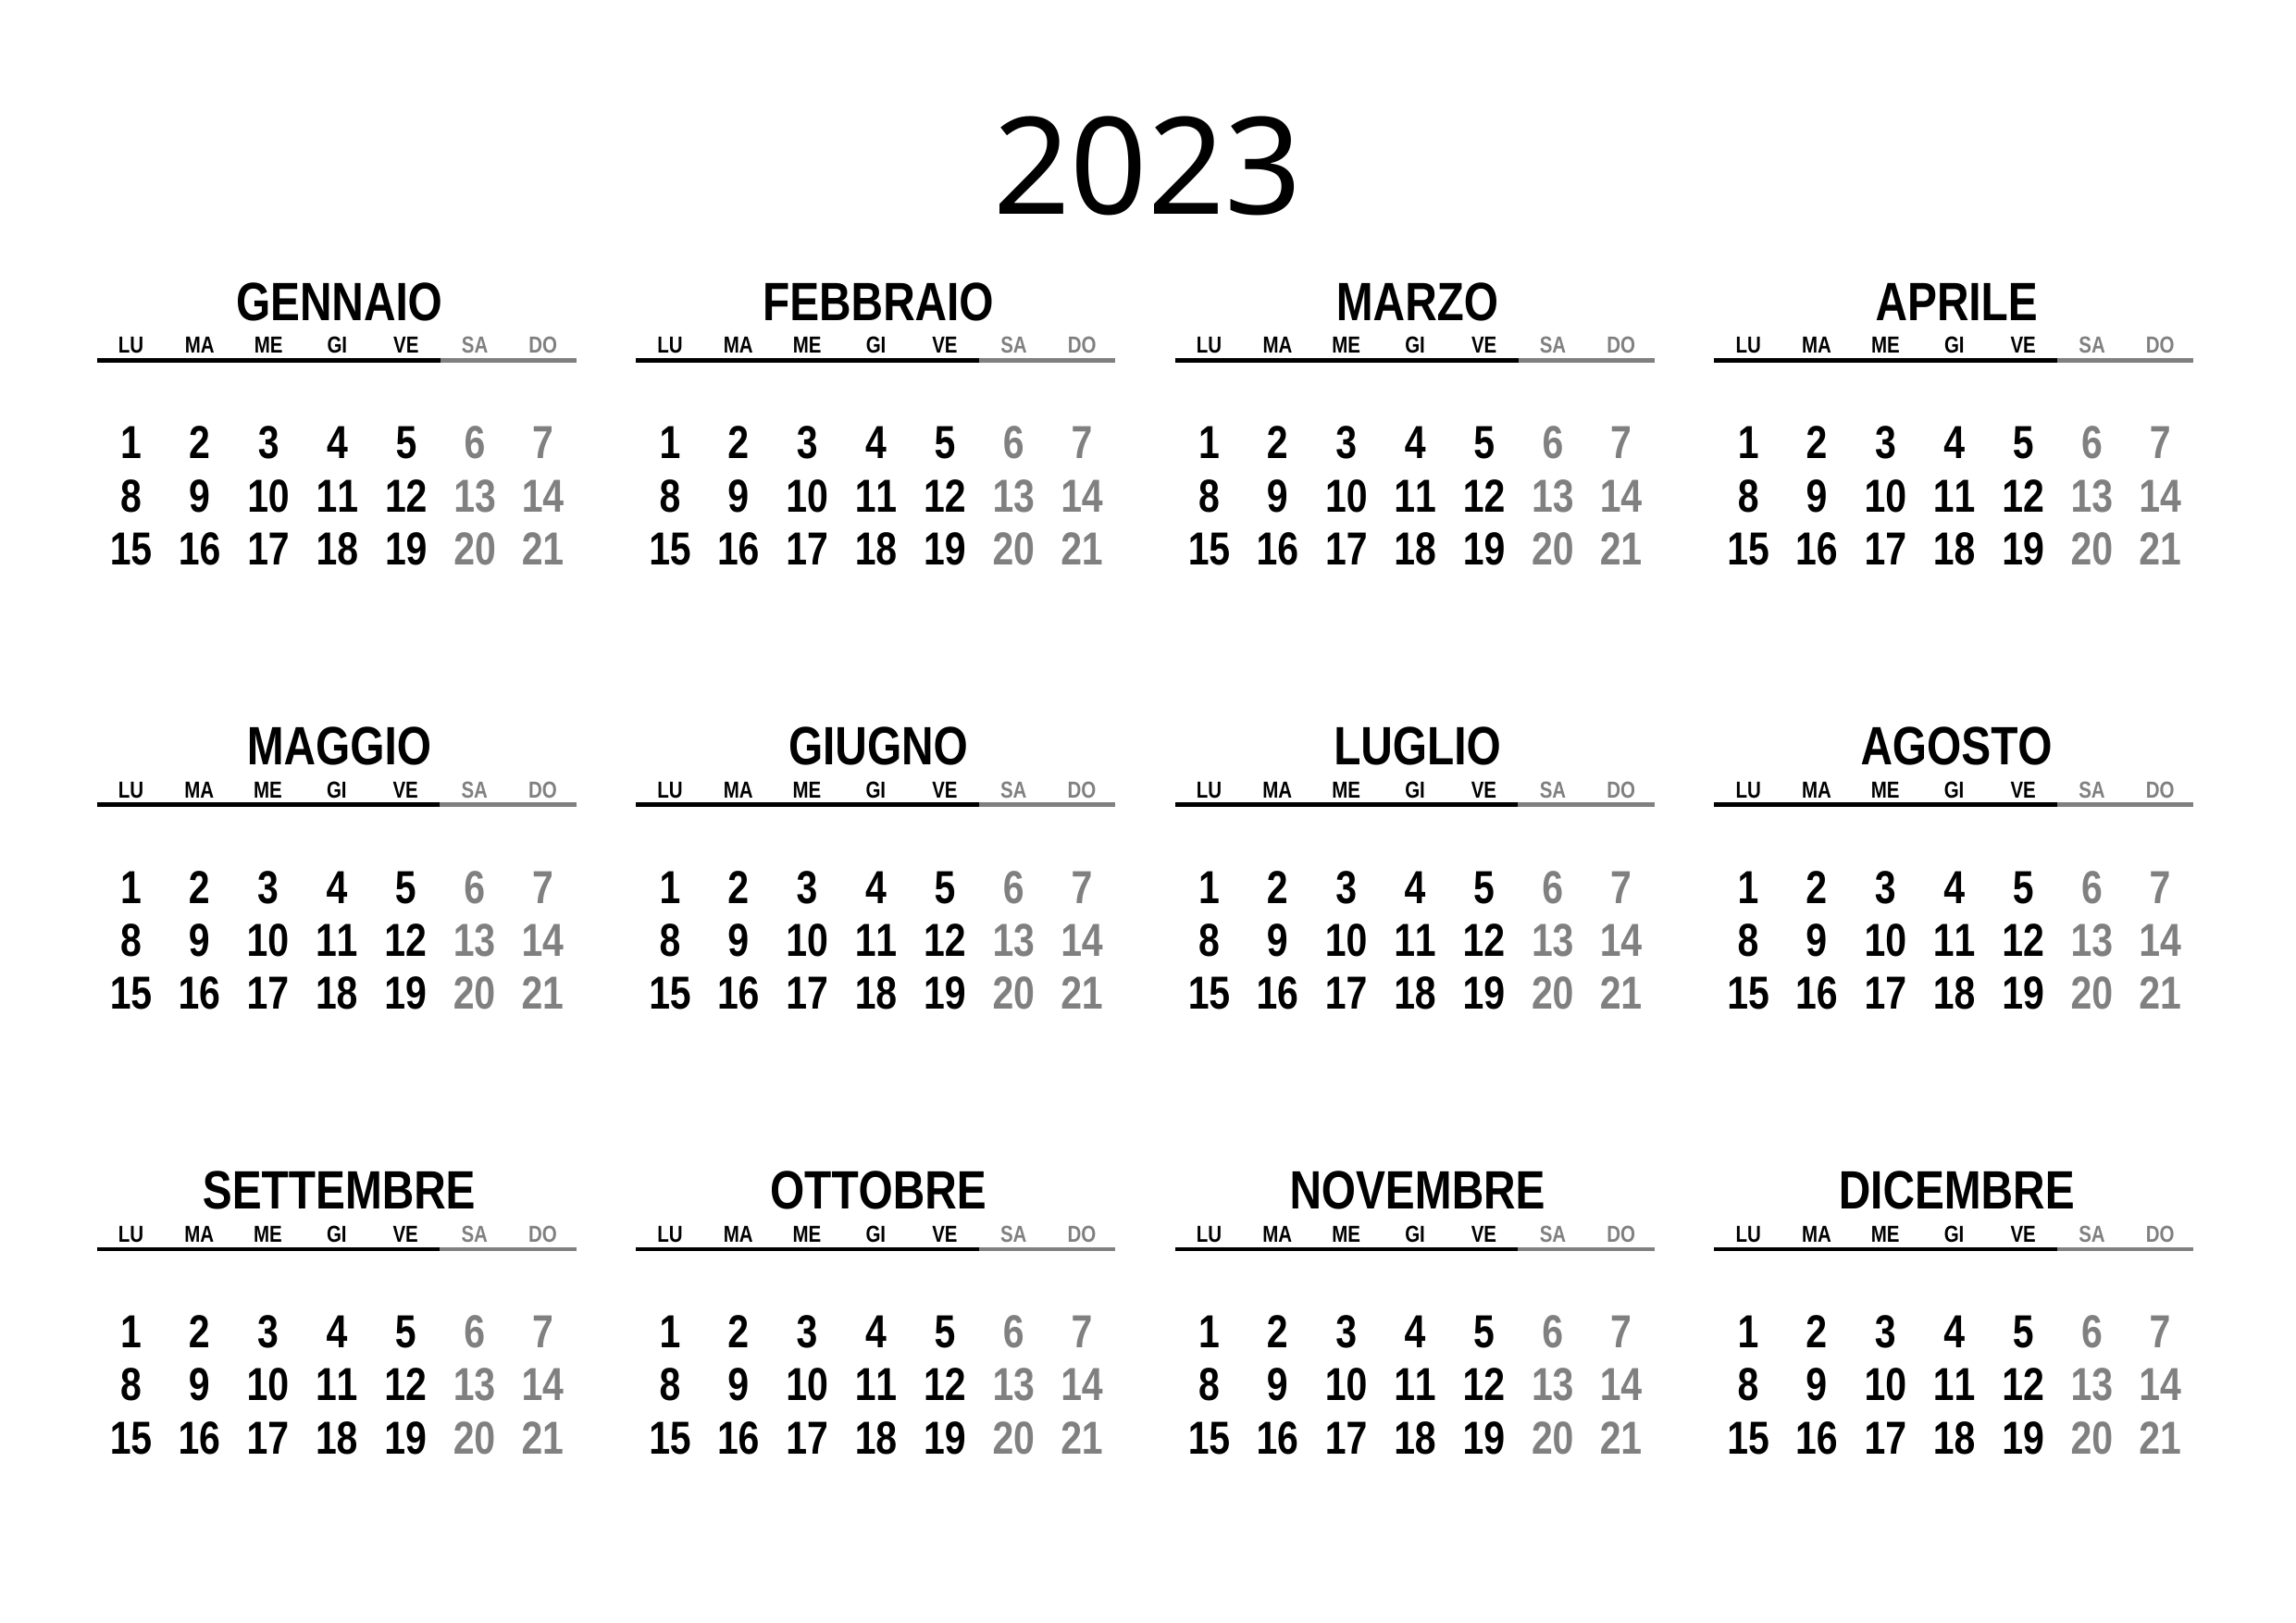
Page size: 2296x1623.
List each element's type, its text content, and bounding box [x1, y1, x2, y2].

table_header 2023 [69, 69, 2226, 1533]
